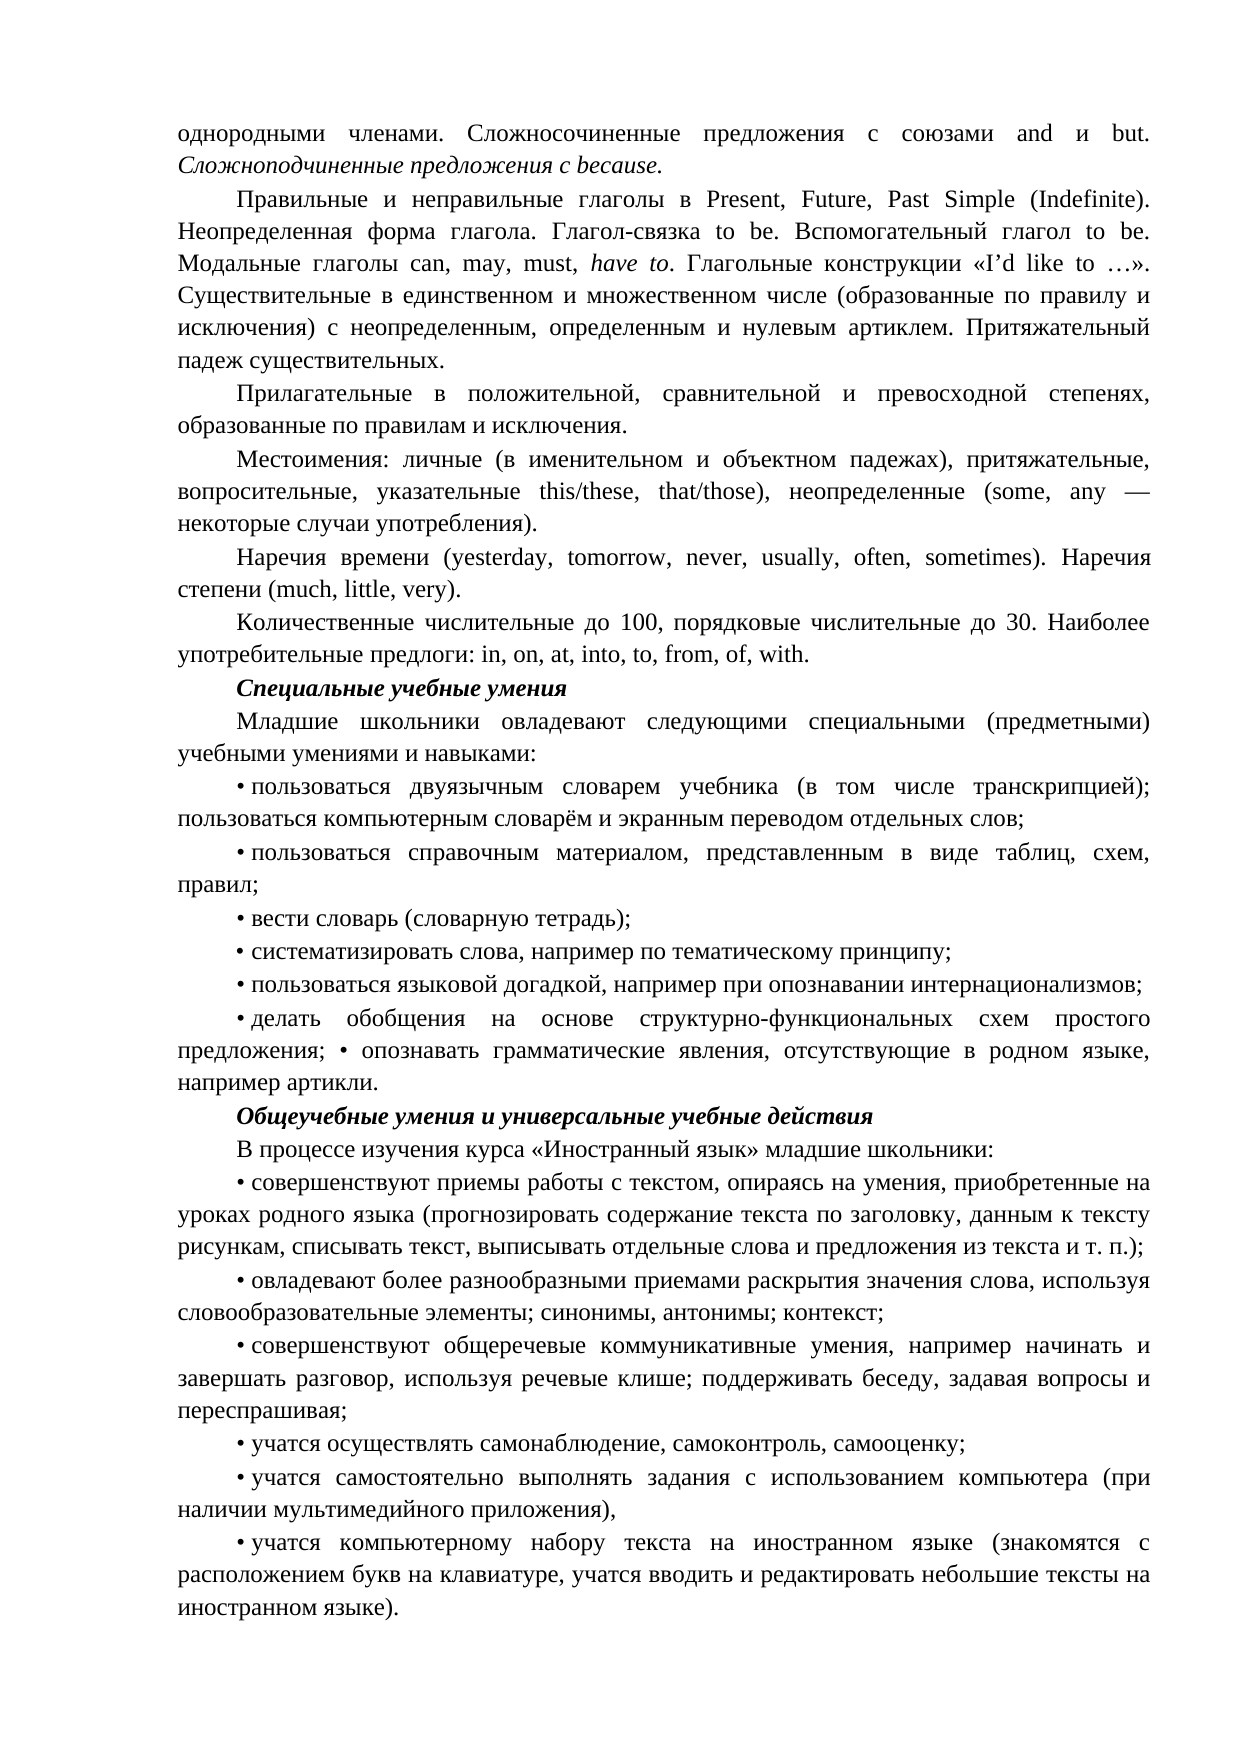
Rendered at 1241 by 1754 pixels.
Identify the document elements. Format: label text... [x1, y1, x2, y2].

text Количественные числительные до 100, порядковые числительные до 30. Наиболее употребительные предлоги: in, on, at, into, to, from, of, with. [177, 607, 1151, 668]
list совершенствуют приемы работы с текстом, опираясь на умения, приобретенные на уроках родного языка (прогнозировать содержание текста по заголовку, данным к тексту рисункам, списывать текст, выписывать отдельные слова и предложения из текста и т. п.); [177, 1167, 1151, 1260]
list пользоваться двуязычным словарем учебника (в том числе транскрипцией); пользоваться компьютерным словарём и экранным переводом отдельных слов; [177, 771, 1151, 832]
text Прилагательные в положительной, сравнительной и превосходной степенях, образованные по правилам и исключения. [177, 378, 1151, 439]
list систематизировать слова, например по тематическому принципу; [177, 936, 1151, 965]
text Наречия времени (yesterday, tomorrow, never, usually, often, sometimes). Наречия степени (much, little, very). [177, 542, 1151, 602]
list учатся компьютерному набору текста на иностранном языке (знакомятся с расположением букв на клавиатуре, учатся вводить и редактировать небольшие тексты на иностранном языке). [177, 1527, 1151, 1621]
list овладевают более разнообразными приемами раскрытия значения слова, используя словообразовательные элементы; синонимы, антонимы; контекст; [177, 1265, 1151, 1326]
list пользоваться языковой догадкой, например при опознавании интернационализмов; [177, 969, 1151, 998]
list пользоваться справочным материалом, представленным в виде таблиц, схем, правил; [177, 837, 1151, 898]
text Общеучебные умения и универсальные учебные действия [177, 1101, 1152, 1129]
list совершенствуют общеречевые коммуникативные умения, например начинать и завершать разговор, используя речевые клише; поддерживать беседу, задавая вопросы и переспрашивая; [177, 1331, 1151, 1424]
list учатся осуществлять самонаблюдение, самоконтроль, самооценку; [177, 1428, 1151, 1457]
text Младшие школьники овладевают следующими специальными (предметными) учебными умениями и навыками: [177, 706, 1151, 767]
text В процессе изучения курса «Иностранный язык» младшие школьники: [177, 1134, 1151, 1162]
text Правильные и неправильные глаголы в Present, Future, Past Simple (Indefinite). Неопределенная форма глагола. Глагол-связка to be. Вспомогательный глагол to be. Модальные глаголы can, may, must, have to. Глагольные конструкции «I’d like to …». Существительные в единственном и множественном числе (образованные по правилу и исключения) с неопределенным, определенным и нулевым артиклем. Притяжательный падеж существительных. [177, 184, 1151, 373]
list учатся самостоятельно выполнять задания с использованием компьютера (при наличии мультимедийного приложения), [177, 1462, 1151, 1523]
text Специальные учебные умения [177, 673, 1152, 702]
text Местоимения: личные (в именительном и объектном падежах), притяжательные, вопросительные, указательные this/these, that/those), неопределенные (some, any — некоторые случаи употребления). [177, 444, 1151, 537]
list делать обобщения на основе структурно-функциональных схем простого предложения; • опознавать грамматические явления, отсутствующие в родном языке, например артикли. [177, 1003, 1151, 1096]
list вести словарь (словарную тетрадь); [177, 903, 1151, 931]
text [177, 118, 1151, 179]
